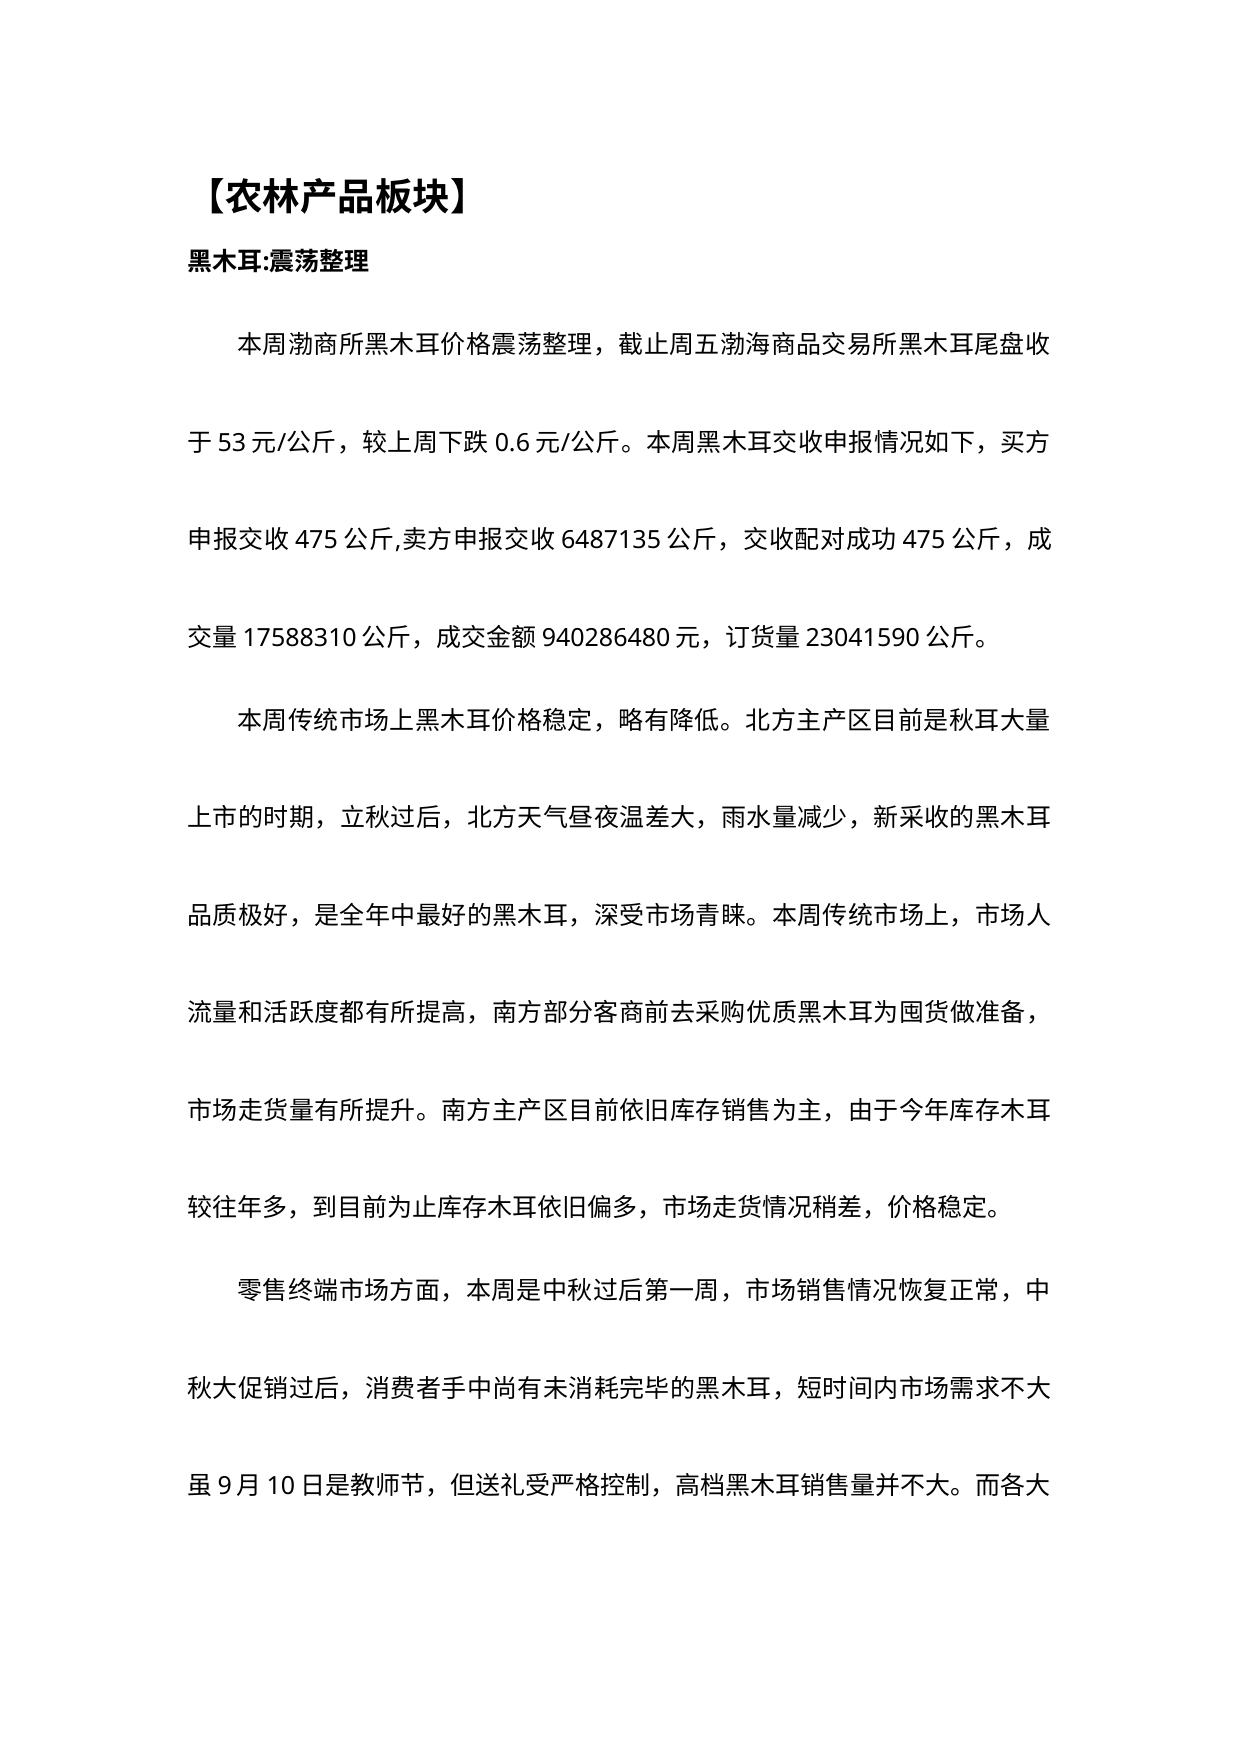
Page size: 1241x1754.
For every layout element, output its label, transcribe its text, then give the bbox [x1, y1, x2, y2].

text 【农林产品板块】 [187, 162, 1053, 227]
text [187, 1256, 1053, 1516]
text 黑木耳:震荡整理 [187, 227, 1053, 292]
text 本周传统市场上黑木耳价格稳定，略有降低。北方主产区目前是秋耳大量上市的时期，立秋过后，北方天气昼夜温差大，雨水量减少，新采收的黑木耳品质极好，是全年中最好的黑木耳，深受市场青睐。本周传统市场上，市场人流量和活跃度都有所提高，南方部分客商前去采购优质黑木耳为囤货做准备，市场走货量有所提升。南方主产区目前依旧库存销售为主，由于今年库存木耳较往年多，到目前为止库存木耳依旧偏多，市场走货情况稍差，价格稳定。 [187, 686, 1053, 1238]
text 本周渤商所黑木耳价格震荡整理，截止周五渤海商品交易所黑木耳尾盘收于53元/公斤，较上周下跌0.6元/公斤。本周黑木耳交收申报情况如下，买方申报交收475公斤,卖方申报交收6487135公斤，交收配对成功475公斤，成交量17588310公斤，成交金额940286480元，订货量23041590公斤。 [187, 310, 1053, 668]
